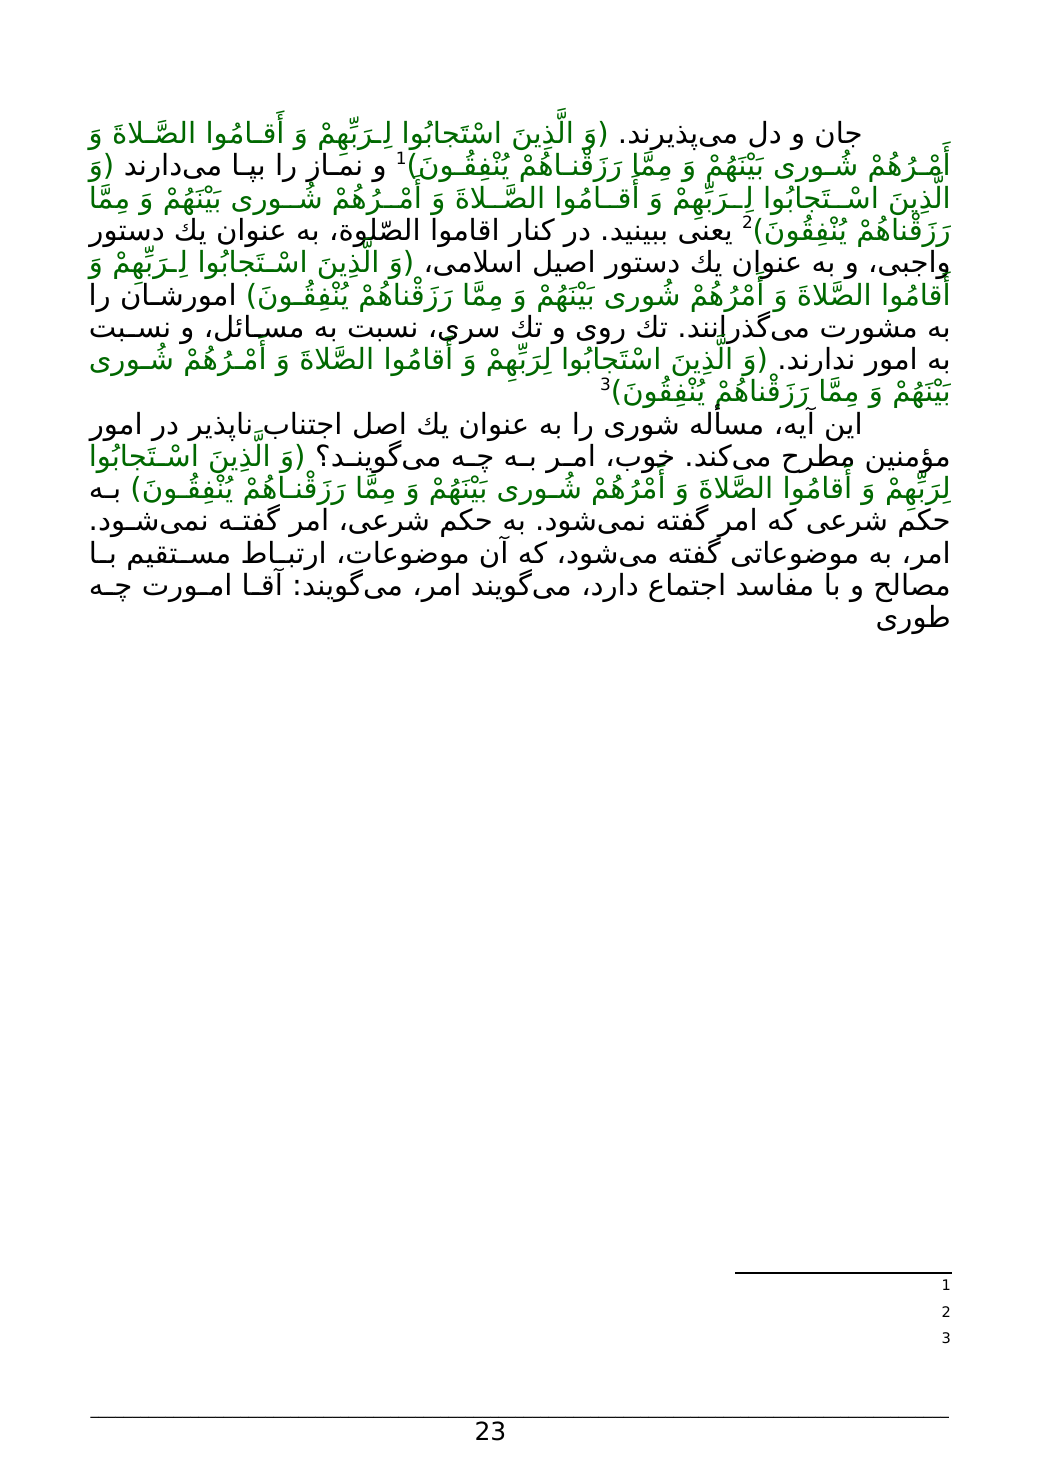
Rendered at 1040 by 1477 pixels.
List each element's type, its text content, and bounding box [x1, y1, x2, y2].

text جان و دل می‌پذیرند. (وَ الَّذِينَ اسْتَجابُوا لِرَبِّهِمْ وَ أَقامُوا الصَّلاةَ وَ أَمْرُهُمْ شُورى‌ بَيْنَهُمْ وَ مِمَّا رَزَقْناهُمْ يُنْفِقُونَ) و نماز را بپا می‌دارند (وَ الَّذِينَ اسْتَجابُوا لِرَبِّهِمْ وَ أَقامُوا الصَّلاةَ وَ أَمْرُهُمْ شُورى‌ بَيْنَهُمْ وَ مِمَّا رَزَقْناهُمْ يُنْفِقُونَ) یعنی ببینید. در كنار اقاموا الصّلوة، به عنوان یك دستور واجبی، و به عنوان یك دستور اصیل اسلامی، (وَ الَّذِينَ اسْتَجابُوا لِرَبِّهِمْ وَ أَقامُوا الصَّلاةَ وَ أَمْرُهُمْ شُورى‌ بَيْنَهُمْ وَ مِمَّا رَزَقْناهُمْ يُنْفِقُونَ) امورشان را به مشورت می‌گذرانند. تك روی و تك سری، نسبت به مسائل، و نسبت به امور ندارند. (وَ الَّذِينَ اسْتَجابُوا لِرَبِّهِمْ وَ أَقامُوا الصَّلاةَ وَ أَمْرُهُمْ شُورى‌ بَيْنَهُمْ وَ مِمَّا رَزَقْناهُمْ يُنْفِقُونَ) [89, 118, 951, 409]
text این آیه، مسأله شوری را به عنوان یك اصل اجتناب ناپذیر در امور مؤمنین مطرح می‌كند. خوب، امر به چه می‌گویند؟ (وَ الَّذِينَ اسْتَجابُوا لِرَبِّهِمْ وَ أَقامُوا الصَّلاةَ وَ أَمْرُهُمْ شُورى‌ بَيْنَهُمْ وَ مِمَّا رَزَقْناهُمْ يُنْفِقُونَ) به حكم شرعی كه امر گفته نمی‌شود. به حكم شرعی، امر گفته نمی‌شود. امر، به موضوعاتی گفته می‌شود، كه آن موضوعات، ارتباط مستقیم با مصالح و با مفاسد اجتماع دارد، می‌گویند امر، می‌گویند: آقا امورت چه طوری‌ [89, 409, 951, 634]
